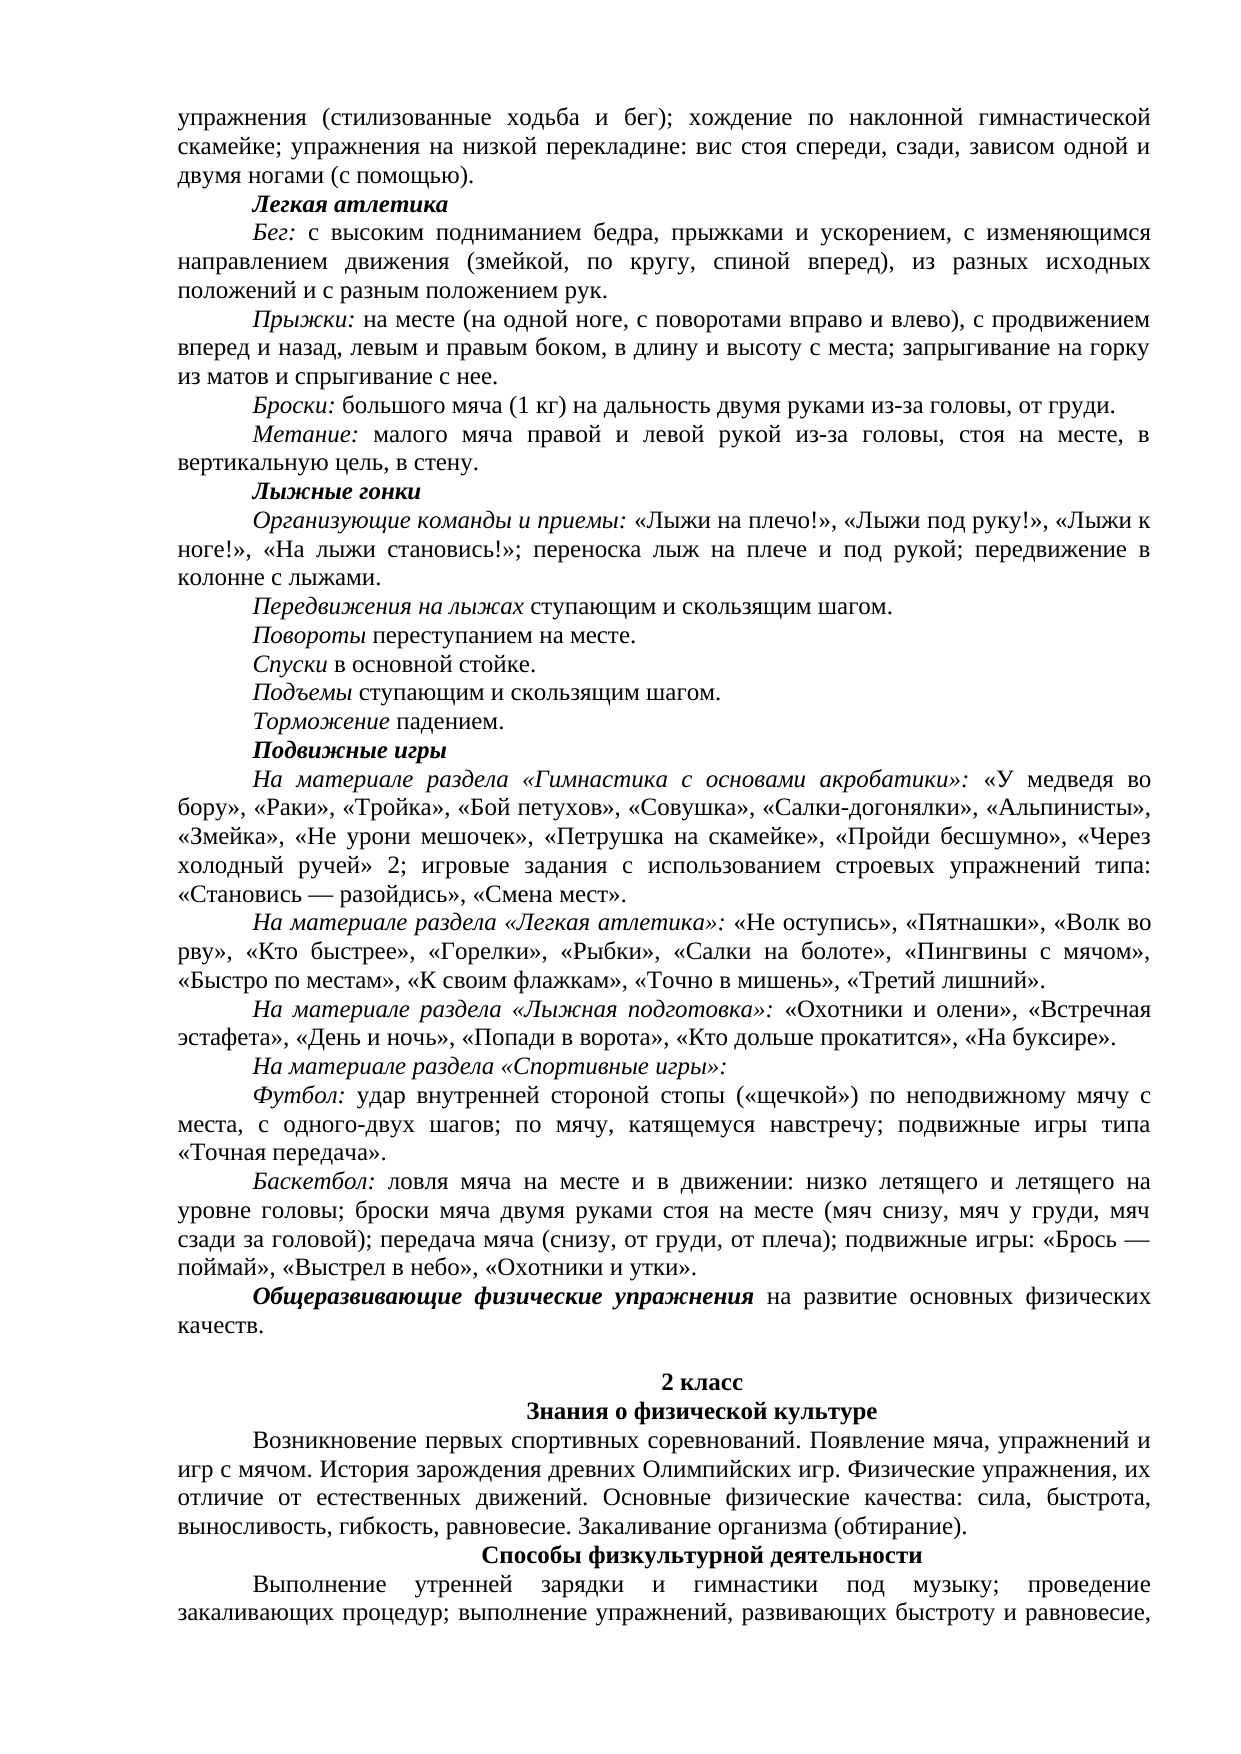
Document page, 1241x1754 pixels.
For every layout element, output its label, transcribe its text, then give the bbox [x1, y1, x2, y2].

text Способы физкультурной деятельности [177, 1540, 1152, 1569]
text Футбол: удар внутренней стороной стопы («щечкой») по неподвижному мячу с места, с одного-двух шагов; по мячу, катящемуся навстречу; подвижные игры типа «Точная передача». [177, 1080, 1152, 1166]
text Броски: большого мяча () на дальность двумя руками из-за головы, от груди. [177, 390, 1152, 419]
text На материале раздела «Лыжная подготовка»: «Охотники и олени», «Встречная эстафета», «День и ночь», «Попади в ворота», «Кто дольше прокатится», «На буксире». [177, 994, 1152, 1051]
text Подъемы ступающим и скользящим шагом. [177, 677, 1152, 706]
text Передвижения на лыжах ступающим и скользящим шагом. [177, 591, 1152, 620]
text Общеразвивающие физические упражнения на развитие основных физических качеств. [177, 1281, 1152, 1339]
text Возникновение первых спортивных соревнований. Появление мяча, упражнений и игр с мячом. История зарождения древних Олимпийских игр. Физические упражнения, их отличие от естественных движений. Основные физические качества: сила, быстрота, выносливость, гибкость, равновесие. Закаливание организма (обтирание). [177, 1425, 1152, 1540]
text Легкая атлетика [177, 189, 1152, 217]
text Повороты переступанием на месте. [177, 620, 1152, 649]
text Прыжки: на месте (на одной ноге, с поворотами вправо и влево), с продвижением вперед и назад, левым и правым боком, в длину и высоту с места; запрыгивание на горку из матов и спрыгивание с нее. [177, 304, 1152, 390]
text На материале раздела «Гимнастика с основами акробатики»: «У медведя во бору», «Раки», «Тройка», «Бой петухов», «Совушка», «Салки-догонялки», «Альпинисты», «Змейка», «Не урони мешочек», «Петрушка на скамейке», «Пройди бесшумно», «Через холодный ручей» 2; игровые задания с использованием строевых упражнений типа: «Становись — разойдись», «Смена мест». [177, 764, 1152, 907]
text Бег: с высоким подниманием бедра, прыжками и ускорением, с изменяющимся направлением движения (змейкой, по кругу, спиной вперед), из разных исходных положений и с разным положением рук. [177, 217, 1152, 304]
text На материале раздела «Спортивные игры»: [177, 1051, 1152, 1080]
text Метание: малого мяча правой и левой рукой из-за головы, стоя на месте, в вертикальную цель, в стену. [177, 419, 1152, 476]
text Баскетбол: ловля мяча на месте и в движении: низко летящего и летящего на уровне головы; броски мяча двумя руками стоя на месте (мяч снизу, мяч у груди, мяч сзади за головой); передача мяча (снизу, от груди, от плеча); подвижные игры: «Брось — поймай», «Выстрел в небо», «Охотники и утки». [177, 1166, 1152, 1281]
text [177, 102, 1152, 189]
text Подвижные игры [177, 735, 1152, 764]
text 2 класс [177, 1367, 1152, 1396]
text Знания о физической культуре [177, 1396, 1152, 1425]
text Организующие команды и приемы: «Лыжи на плечо!», «Лыжи под руку!», «Лыжи к ноге!», «На лыжи становись!»; переноска лыж на плече и под рукой; передвижение в колонне с лыжами. [177, 505, 1152, 591]
text Торможение падением. [177, 706, 1152, 735]
text Лыжные гонки [177, 476, 1152, 505]
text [177, 1569, 1152, 1626]
text На материале раздела «Легкая атлетика»: «Не оступись», «Пятнашки», «Волк во рву», «Кто быстрее», «Горелки», «Рыбки», «Салки на болоте», «Пингвины с мячом», «Быстро по местам», «К своим флажкам», «Точно в мишень», «Третий лишний». [177, 907, 1152, 994]
text Спуски в основной стойке. [177, 649, 1152, 677]
